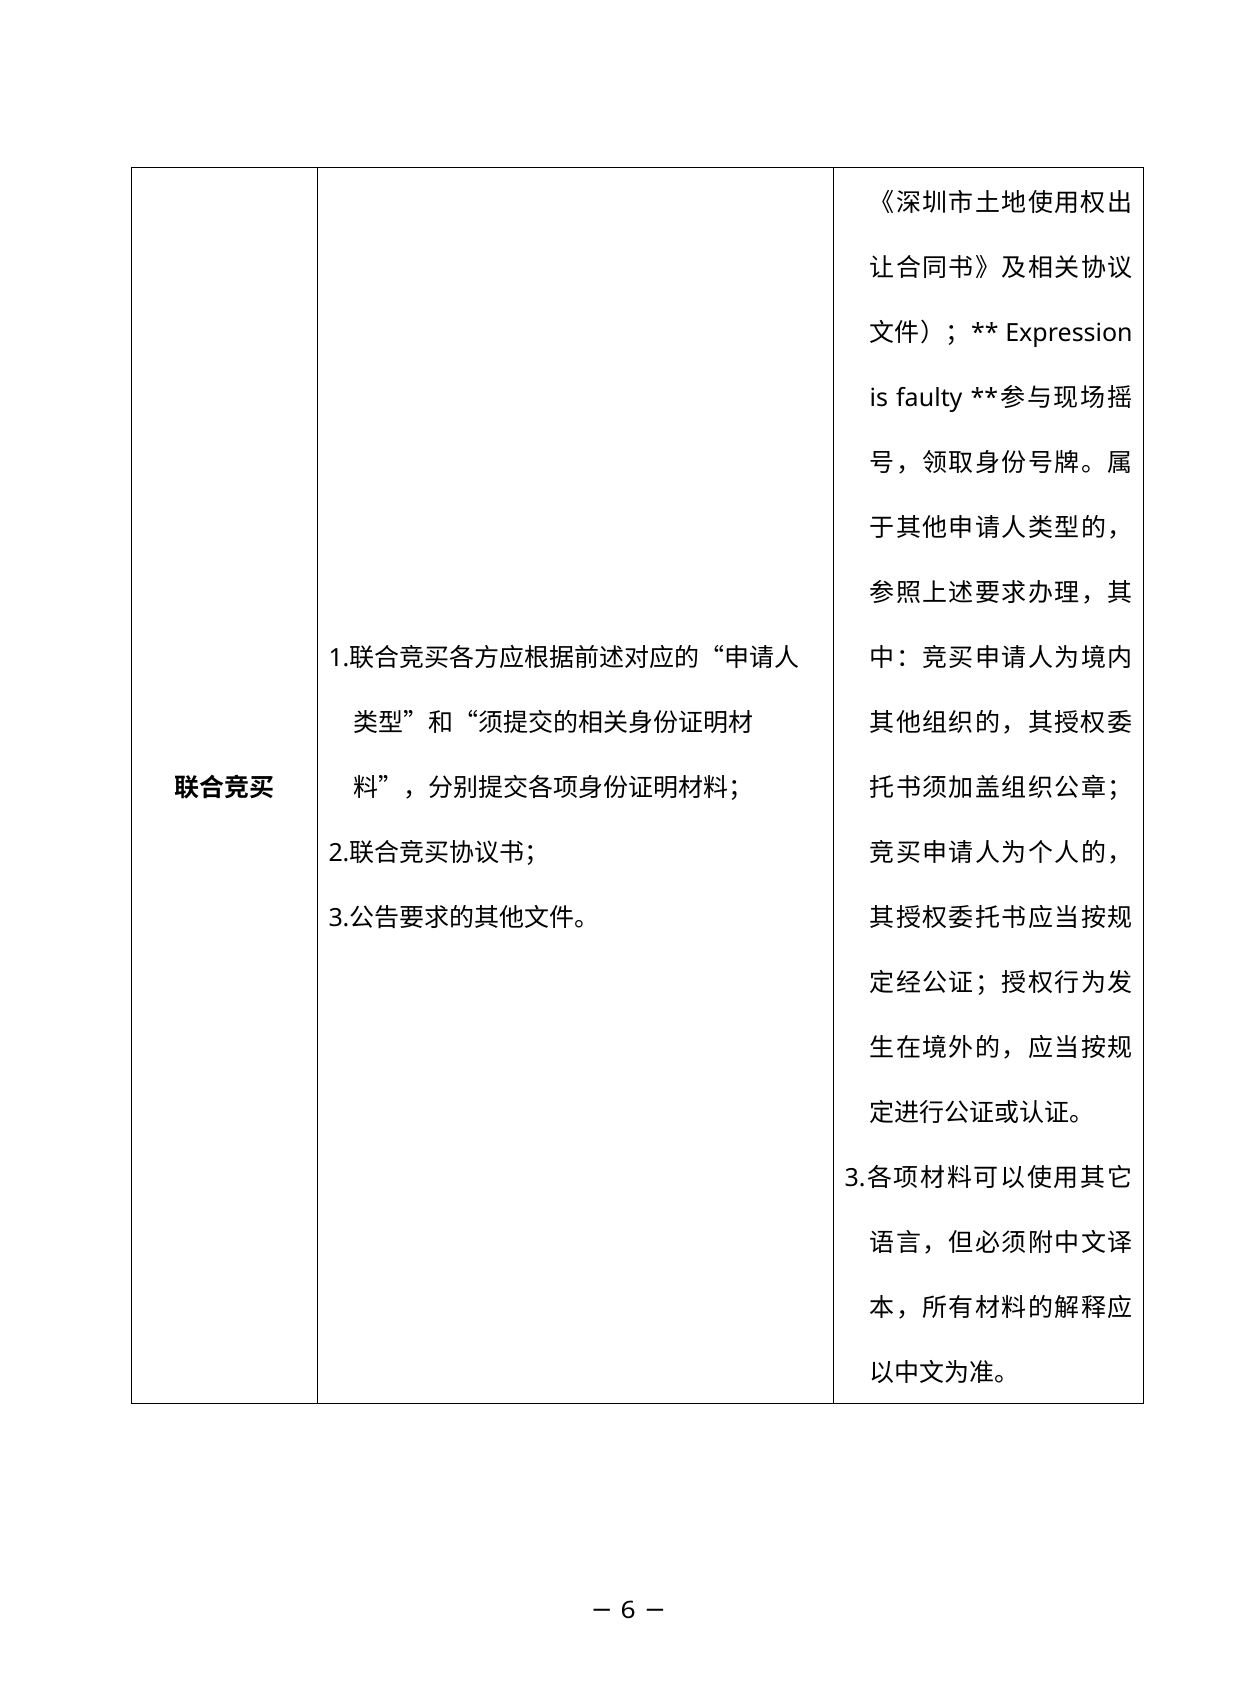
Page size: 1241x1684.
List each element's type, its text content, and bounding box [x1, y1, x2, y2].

table_cell 联合竞买 [132, 168, 317, 1403]
table_cell 1.联合竞买各方应根据前述对应的“申请人类型”和“须提交的相关身份证明材料”，分别提交各项身份证明材料； 2.联合竞买协议书； 3.公告要求的其他文件。 [318, 168, 833, 1403]
